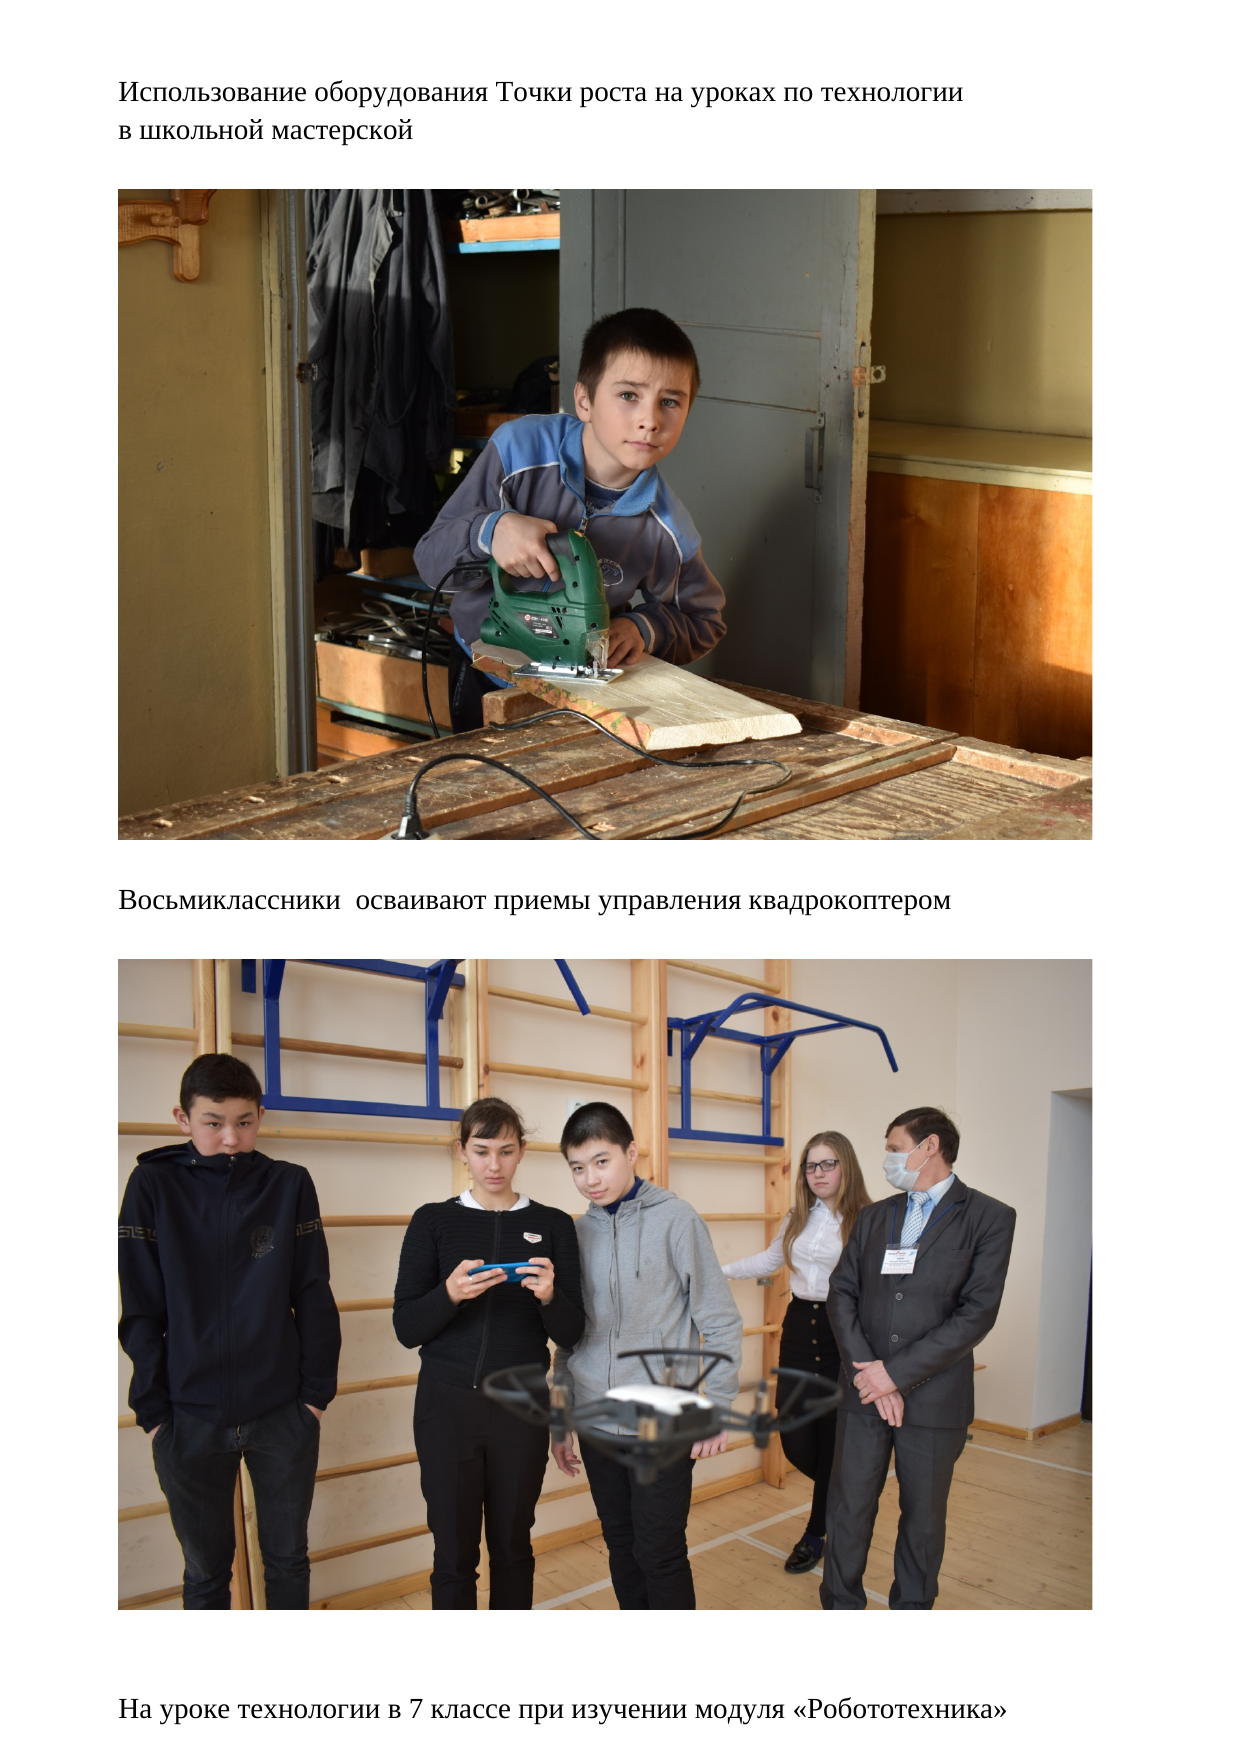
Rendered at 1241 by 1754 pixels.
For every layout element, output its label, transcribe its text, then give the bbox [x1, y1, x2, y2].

list На уроке технологии в 7 классе при изучении модуля «Робототехника» [118, 1691, 1152, 1724]
list в школьной мастерской [118, 112, 1152, 146]
list Использование оборудования Точки роста на уроках по технологии [118, 74, 1152, 107]
picture [118, 189, 1093, 840]
list Восьмиклассники осваивают приемы управления квадрокоптером [118, 882, 1152, 916]
picture [118, 959, 1093, 1610]
